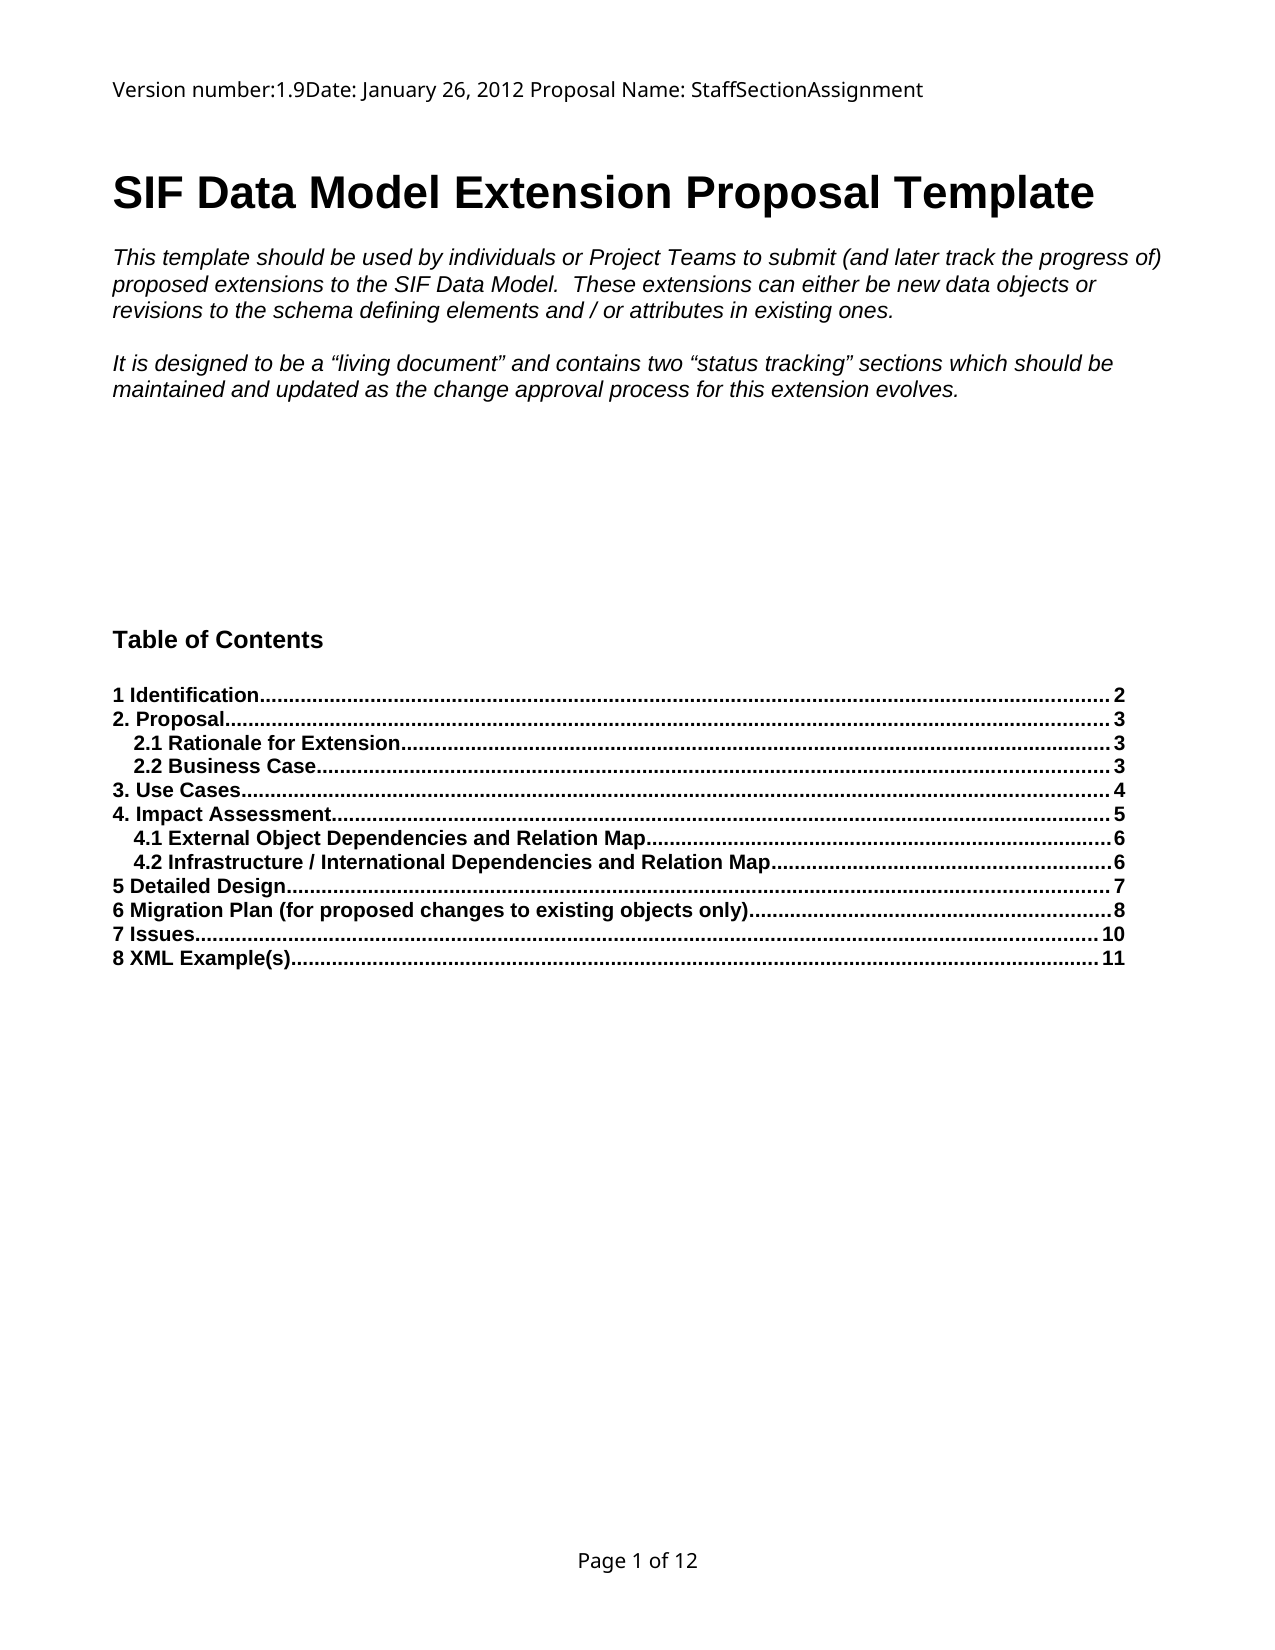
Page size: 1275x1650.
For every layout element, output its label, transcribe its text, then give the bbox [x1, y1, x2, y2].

text 2.2 Business Case 3 [133, 754, 1162, 778]
text 4.2 Infrastructure / International Dependencies and Relation Map 6 [133, 850, 1162, 874]
text 5 Detailed Design 7 [112, 874, 1162, 898]
text 8 XML Example(s) 11 [112, 946, 1162, 970]
text It is designed to be a “living document” and contains two “status tracking” sections which should be maintained and updated as the change approval process for this extension evolves. [112, 350, 1162, 402]
text 1 Identification 2 [112, 682, 1162, 706]
text 7 Issues 10 [112, 922, 1162, 946]
text 4. Impact Assessment 5 [112, 802, 1162, 826]
text SIF Data Model Extension Proposal Template [112, 165, 1162, 218]
text 3. Use Cases 4 [112, 778, 1162, 802]
text 2. Proposal 3 [112, 706, 1162, 730]
text This template should be used by individuals or Project Teams to submit (and later track the progress of) proposed extensions to the SIF Data Model. These extensions can either be new data objects or revisions to the schema defining elements and / or attributes in existing ones. [112, 244, 1162, 323]
text 4.1 External Object Dependencies and Relation Map 6 [133, 826, 1162, 850]
text 6 Migration Plan (for proposed changes to existing objects only) 8 [112, 898, 1162, 922]
text Table of Contents [112, 625, 1162, 654]
text 2.1 Rationale for Extension 3 [133, 730, 1162, 754]
